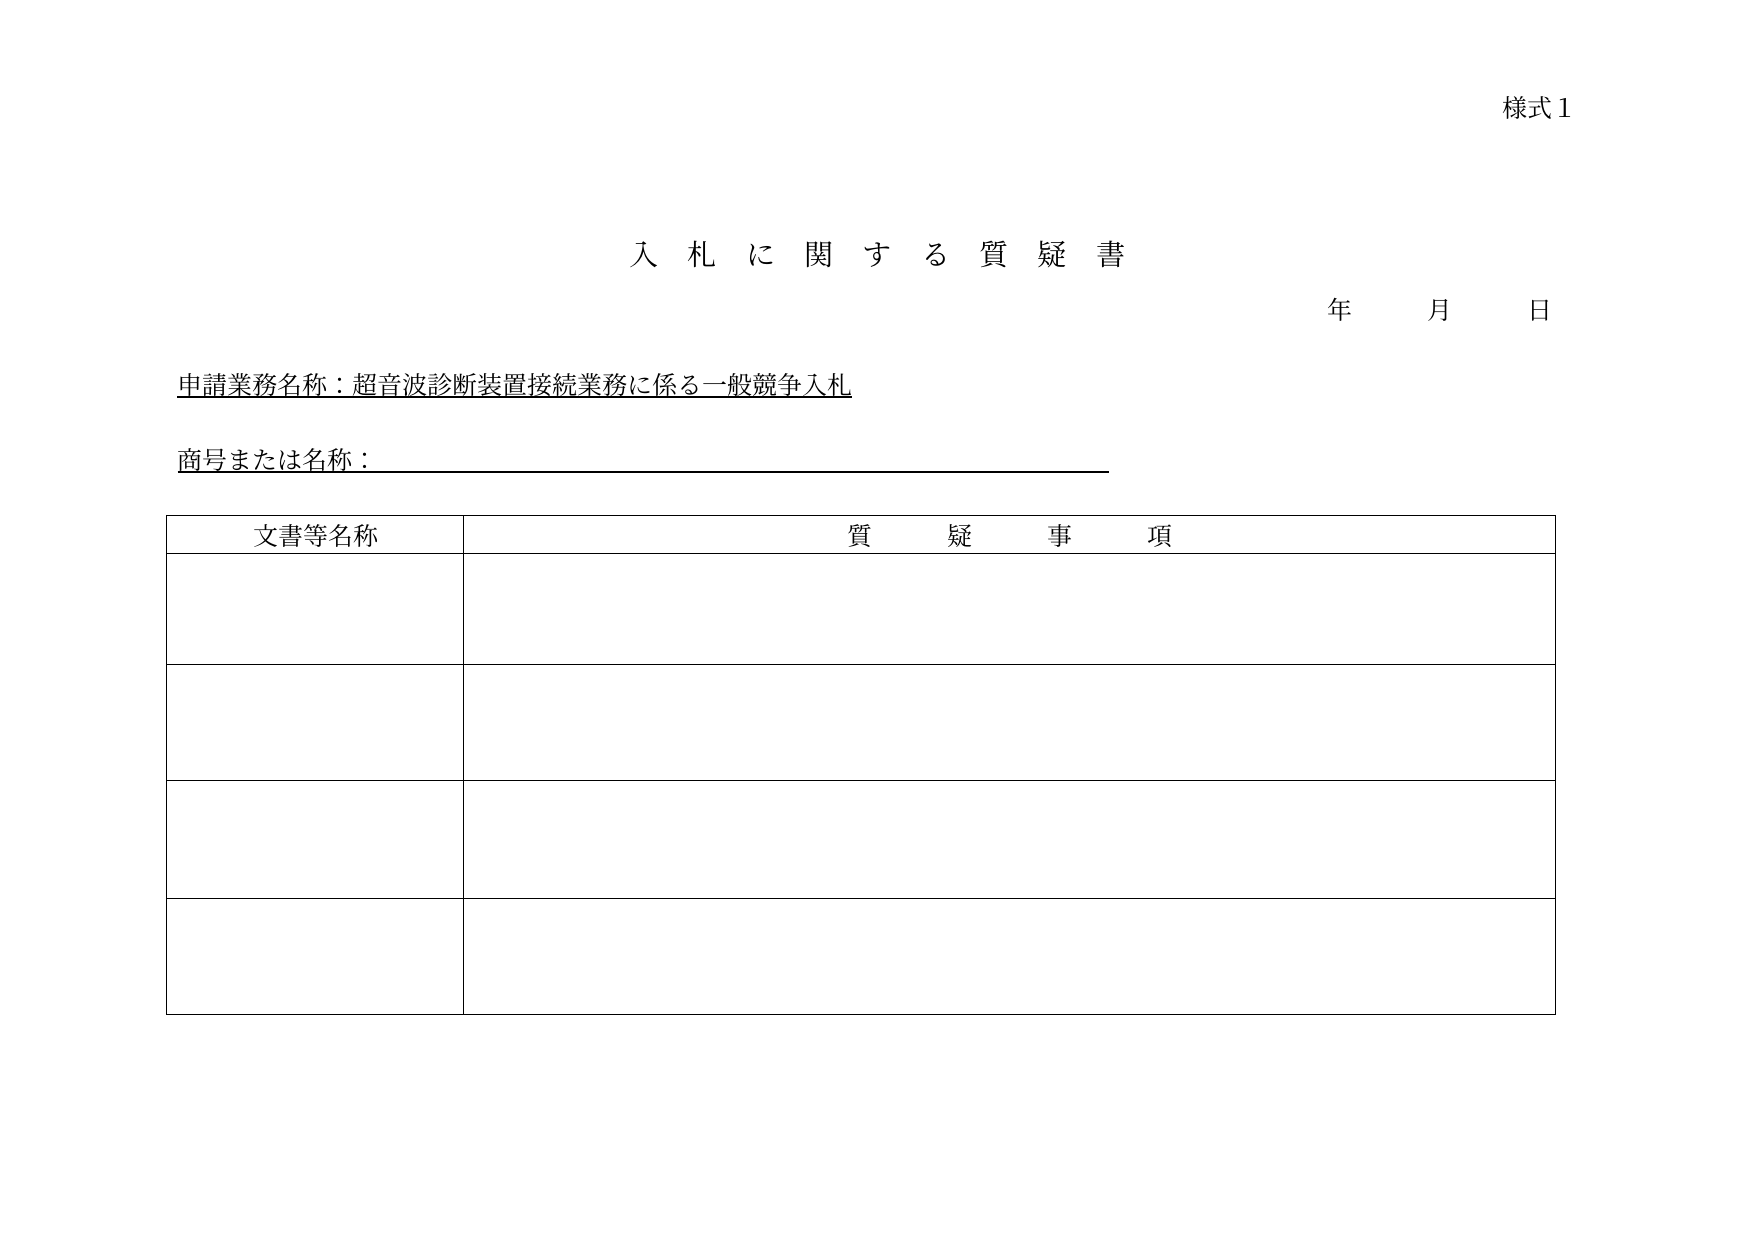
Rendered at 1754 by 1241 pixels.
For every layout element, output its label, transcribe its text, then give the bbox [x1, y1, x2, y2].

text 申請業務名称：超音波診断装置接続業務に係る一般競争入札 [177, 365, 1577, 402]
table_cell [167, 665, 463, 780]
table_header 質 疑 事 項 [464, 516, 1555, 553]
text 商号または名称： [177, 440, 1577, 477]
table_cell [167, 554, 463, 663]
table_header 文書等名称 [167, 516, 463, 553]
table_cell [464, 899, 1555, 1014]
table_cell [167, 899, 463, 1014]
text 入 札 に 関 す る 質 疑 書 [177, 215, 1577, 290]
table_cell [464, 665, 1555, 780]
table_cell [464, 554, 1555, 663]
table_cell [167, 781, 463, 898]
table_cell [464, 781, 1555, 898]
text 年 月 日 [177, 290, 1577, 327]
